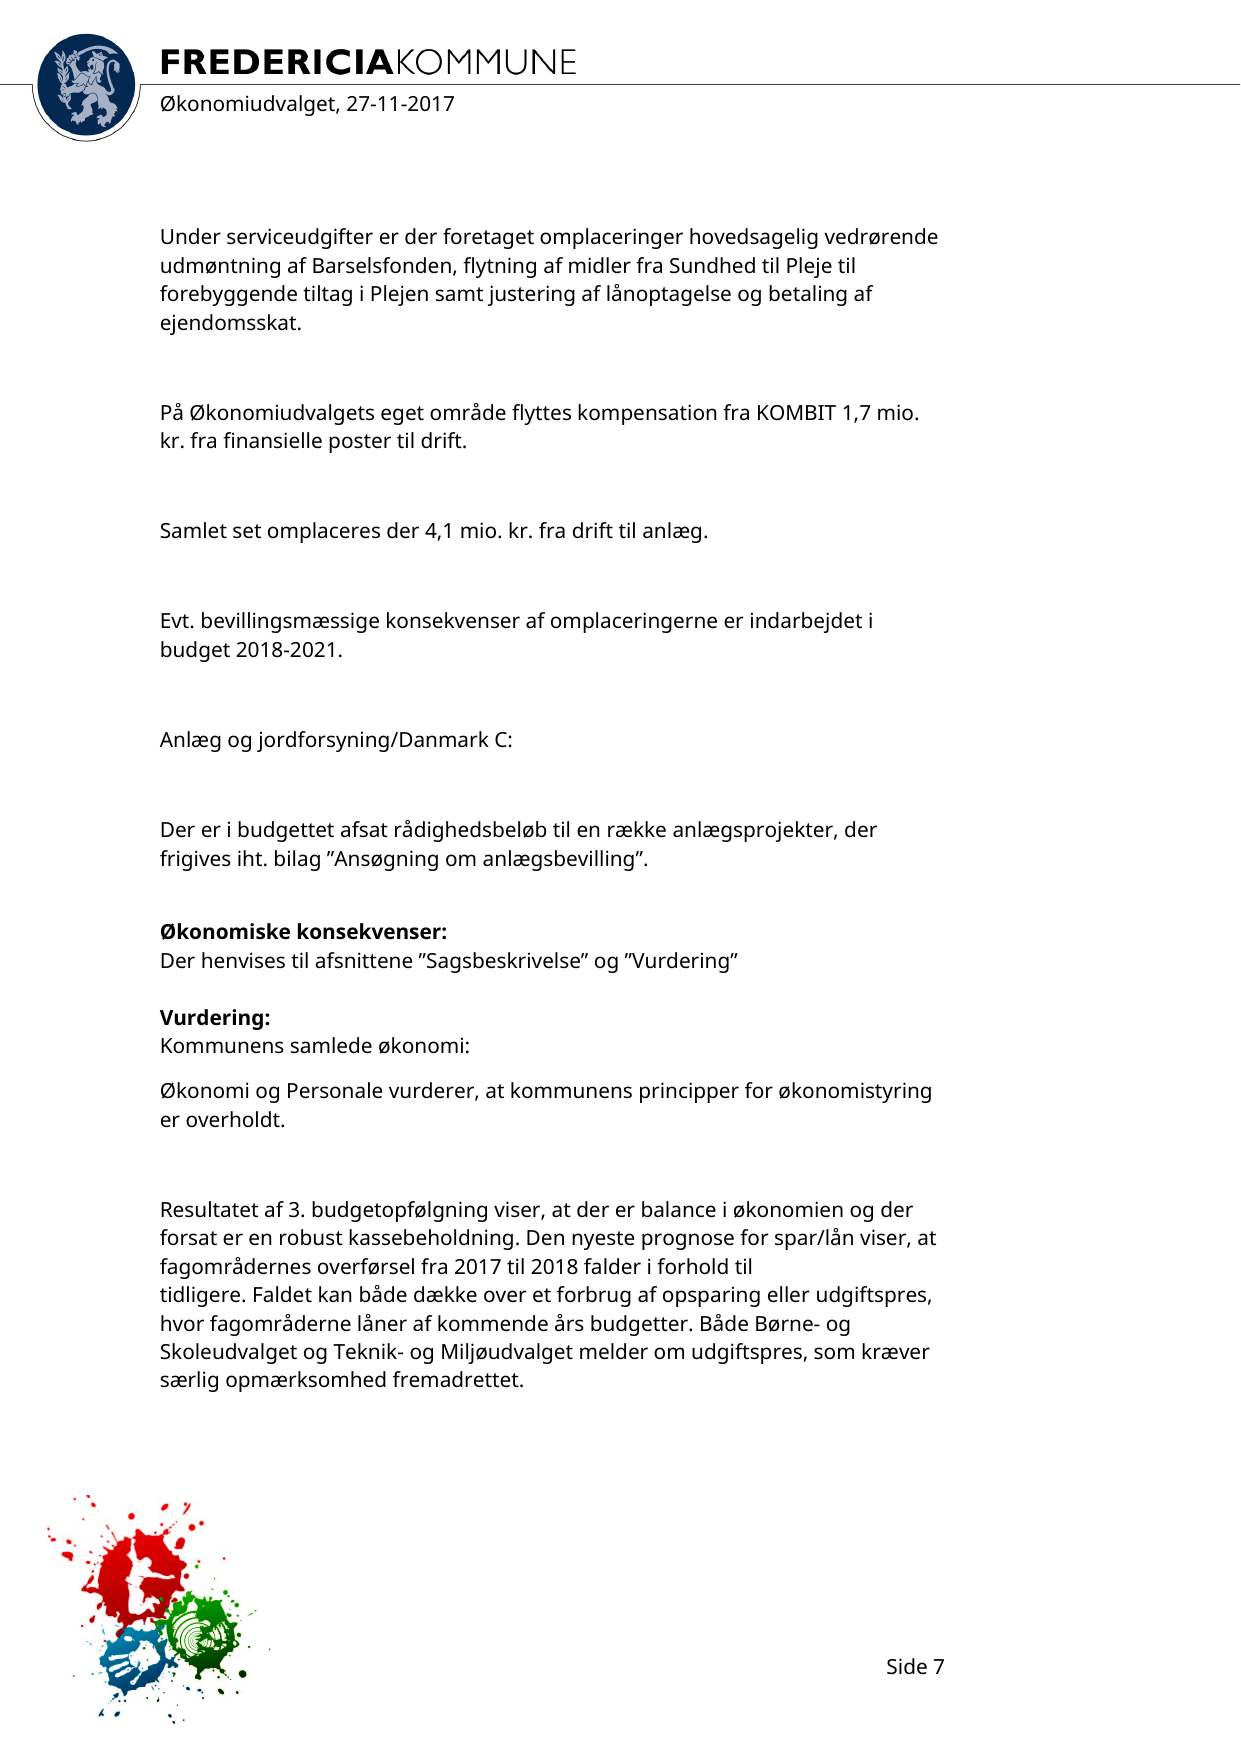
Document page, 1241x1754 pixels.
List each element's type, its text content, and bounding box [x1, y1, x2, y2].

text Evt. bevillingsmæssige konsekvenser af omplaceringerne er indarbejdet i budget 2018-2021. [159, 607, 945, 663]
text På Økonomiudvalgets eget område flyttes kompensation fra KOMBIT 1,7 mio. kr. fra finansielle poster til drift. [159, 398, 945, 455]
text Der er i budgettet afsat rådighedsbeløb til en række anlægsprojekter, der frigives iht. bilag ”Ansøgning om anlægsbevilling”. [159, 816, 945, 872]
text Kommunens samlede økonomi: [159, 1031, 945, 1060]
text Der henvises til afsnittene ”Sagsbeskrivelse” og ”Vurdering” [159, 946, 945, 974]
picture [47, 1495, 271, 1724]
text Samlet set omplaceres der 4,1 mio. kr. fra drift til anlæg. [159, 516, 945, 545]
text Økonomi og Personale vurderer, at kommunens principper for økonomistyring er overholdt. [159, 1076, 945, 1133]
title Økonomiske konsekvenser: [159, 917, 945, 946]
title Vurdering: [159, 1003, 945, 1031]
text Resultatet af 3. budgetopfølgning viser, at der er balance i økonomien og der forsat er en robust kassebeholdning. Den nyeste prognose for spar/lån viser, at fagområdernes overførsel fra 2017 til 2018 falder i forhold til tidligere. Faldet kan både dække over et forbrug af opsparing eller udgiftspres, hvor fagområderne låner af kommende års budgetter. Både Børne- og Skoleudvalget og Teknik- og Miljøudvalget melder om udgiftspres, som kræver særlig opmærksomhed fremadrettet. [159, 1195, 945, 1394]
text Anlæg og jordforsyning/Danmark C: [159, 725, 945, 754]
text Under serviceudgifter er der foretaget omplaceringer hovedsagelig vedrørende udmøntning af Barselsfonden, flytning af midler fra Sundhed til Pleje til forebyggende tiltag i Plejen samt justering af lånoptagelse og betaling af ejendomsskat. [159, 222, 945, 336]
picture [0, 23, 1241, 147]
